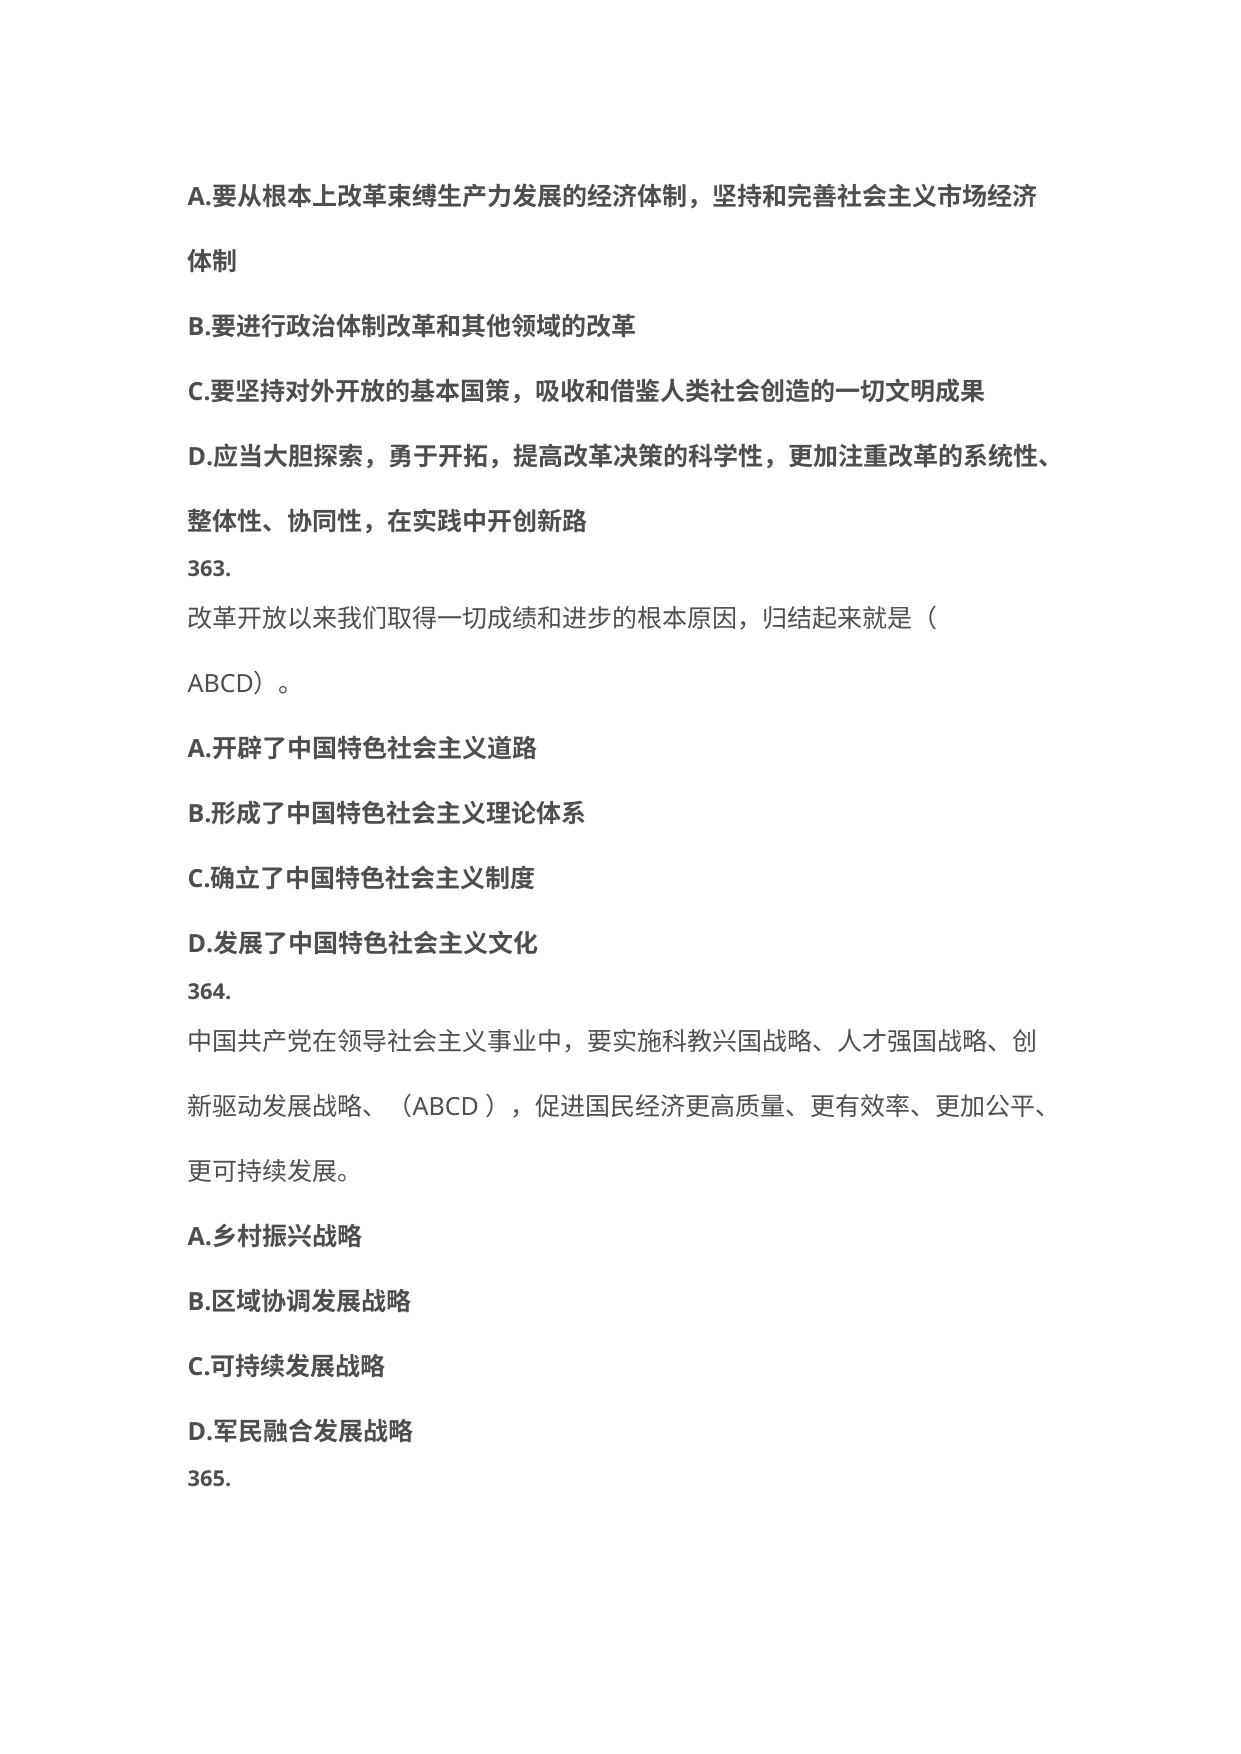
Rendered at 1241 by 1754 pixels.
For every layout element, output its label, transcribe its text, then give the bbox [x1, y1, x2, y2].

text C.可持续发展战略 [187, 1332, 1053, 1397]
text B.要进行政治体制改革和其他领域的改革 [187, 292, 1053, 357]
text 改革开放以来我们取得一切成绩和进步的根本原因，归结起来就是（ ABCD）。 [187, 584, 1053, 714]
text B.区域协调发展战略 [187, 1267, 1053, 1332]
text 中国共产党在领导社会主义事业中，要实施科教兴国战略、人才强国战略、创新驱动发展战略、（ABCD ），促进国民经济更高质量、更有效率、更加公平、更可持续发展。 [187, 1007, 1053, 1202]
text C.确立了中国特色社会主义制度 [187, 844, 1053, 909]
text D.军民融合发展战略 [187, 1397, 1053, 1462]
text D.发展了中国特色社会主义文化 [187, 909, 1053, 974]
text D.应当大胆探索，勇于开拓，提高改革决策的科学性，更加注重改革的系统性、整体性、协同性，在实践中开创新路 [187, 422, 1053, 552]
text 363. [187, 552, 1053, 584]
text 365. [187, 1462, 1053, 1494]
text B.形成了中国特色社会主义理论体系 [187, 779, 1053, 844]
text A.要从根本上改革束缚生产力发展的经济体制，坚持和完善社会主义市场经济体制 [187, 162, 1053, 292]
text A.开辟了中国特色社会主义道路 [187, 714, 1053, 779]
text 364. [187, 974, 1053, 1007]
text C.要坚持对外开放的基本国策，吸收和借鉴人类社会创造的一切文明成果 [187, 357, 1053, 422]
text A.乡村振兴战略 [187, 1202, 1053, 1267]
